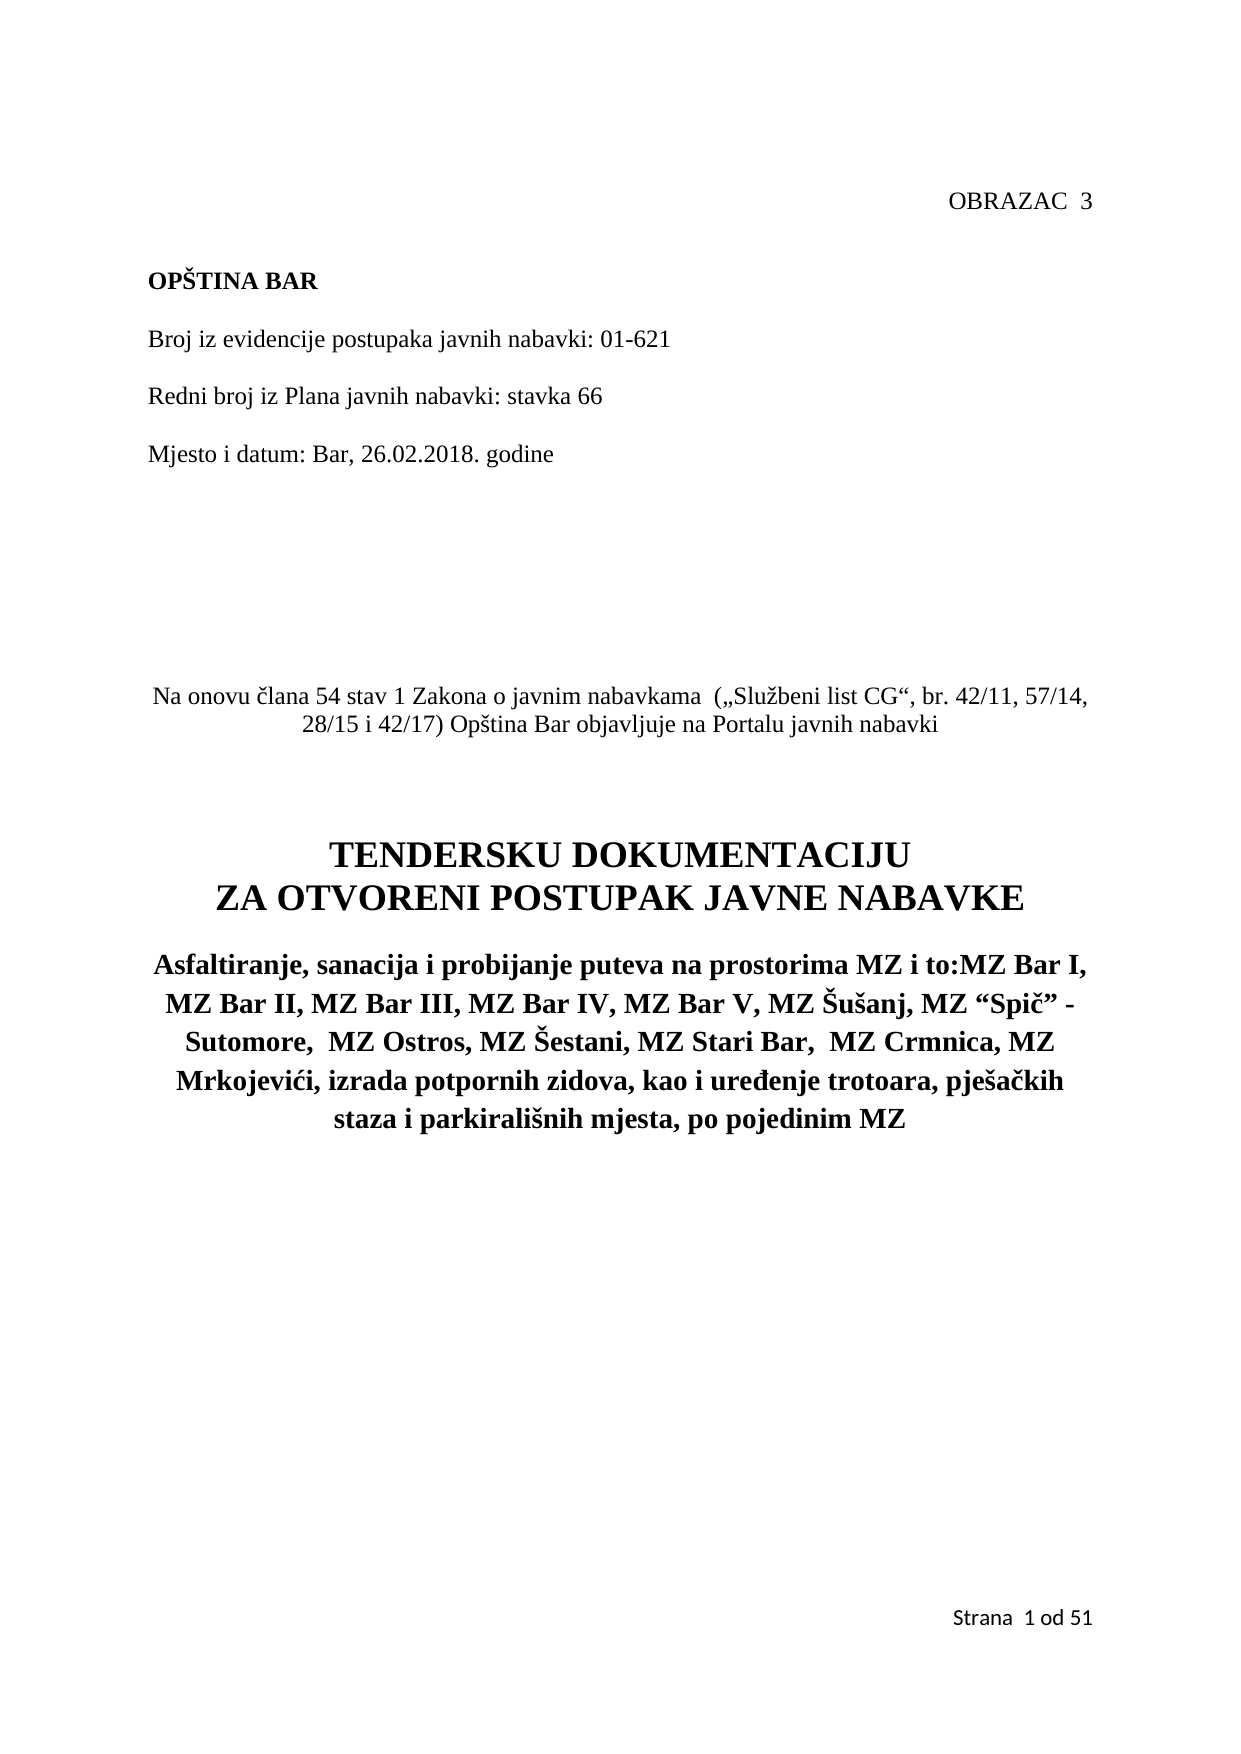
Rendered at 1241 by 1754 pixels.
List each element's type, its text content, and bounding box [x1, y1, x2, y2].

text Redni broj iz Plana javnih nabavki: stavka 66 [148, 381, 1093, 410]
text TENDERSKU DOKUMENTACIJU [148, 832, 1093, 876]
text OBRAZAC 3 [148, 186, 1093, 215]
text OPŠTINA BAR [148, 266, 1093, 295]
text Na onovu člana 54 stav 1 Zakona o javnim nabavkama („Službeni list CG“, br. 42/11, 57/14, 28/15 i 42/17) Opština Bar objavljuje na Portalu javnih nabavki [148, 681, 1093, 738]
text Broj iz evidencije postupaka javnih nabavki: 01-621 [148, 324, 1093, 352]
text Mjesto i datum: Bar, 26.02.2018. godine [148, 439, 1093, 467]
text ZA OTVORENI POSTUPAK JAVNE NABAVKE [148, 876, 1093, 919]
text Asfaltiranje, sanacija i probijanje puteva na prostorima MZ i to:MZ Bar I, MZ Bar II, MZ Bar III, MZ Bar IV, MZ Bar V, MZ Šušanj, MZ “Spič” - Sutomore, MZ Ostros, MZ Šestani, MZ Stari Bar, MZ Crmnica, MZ Mrkojevići, izrada potpornih zidova, kao i uređenje trotoara, pješačkih staza i parkirališnih mjesta, po pojedinim MZ [148, 947, 1093, 1135]
